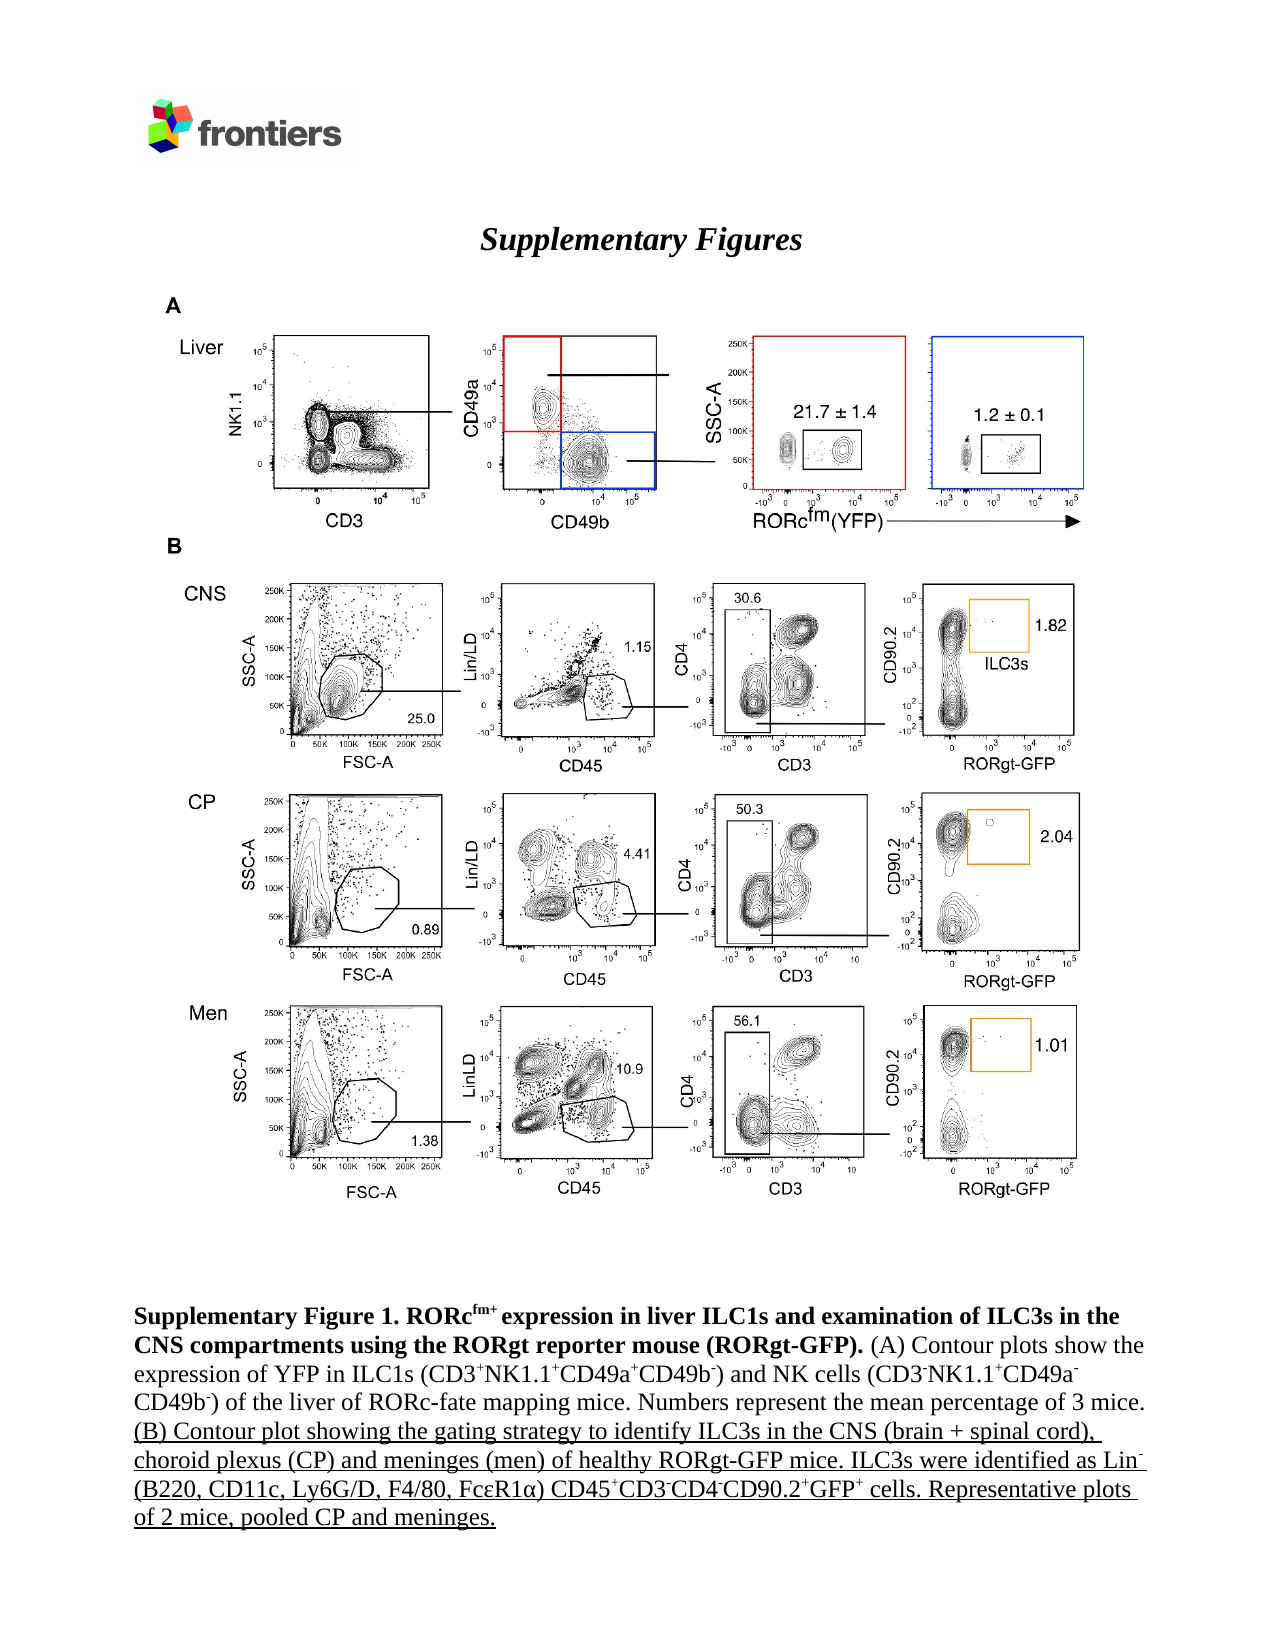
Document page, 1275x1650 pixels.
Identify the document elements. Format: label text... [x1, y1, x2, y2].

picture [133, 270, 1162, 1277]
text Supplementary Figure 1. RORcfm+ expression in liver ILC1s and examination of ILC3s in the CNS compartments using the RORgt reporter mouse (RORgt-GFP). (A) Contour plots show the expression of YFP in ILC1s (CD3+NK1.1+CD49a+CD49b-) and NK cells (CD3-NK1.1+CD49a-CD49b-) of the liver of RORc-fate mapping mice. Numbers represent the mean percentage of 3 mice. (B) Contour plot showing the gating strategy to identify ILC3s in the CNS (brain + spinal cord), choroid plexus (CP) and meninges (men) of healthy RORgt-GFP mice. ILC3s were identified as Lin- (B220, CD11c, Ly6G/D, F4/80, FcεR1α) CD45+CD3-CD4-CD90.2+GFP+ cells. Representative plots of 2 mice, pooled CP and meninges. [133, 1301, 1152, 1531]
text Supplementary Figures [133, 219, 1152, 257]
picture [133, 87, 361, 169]
